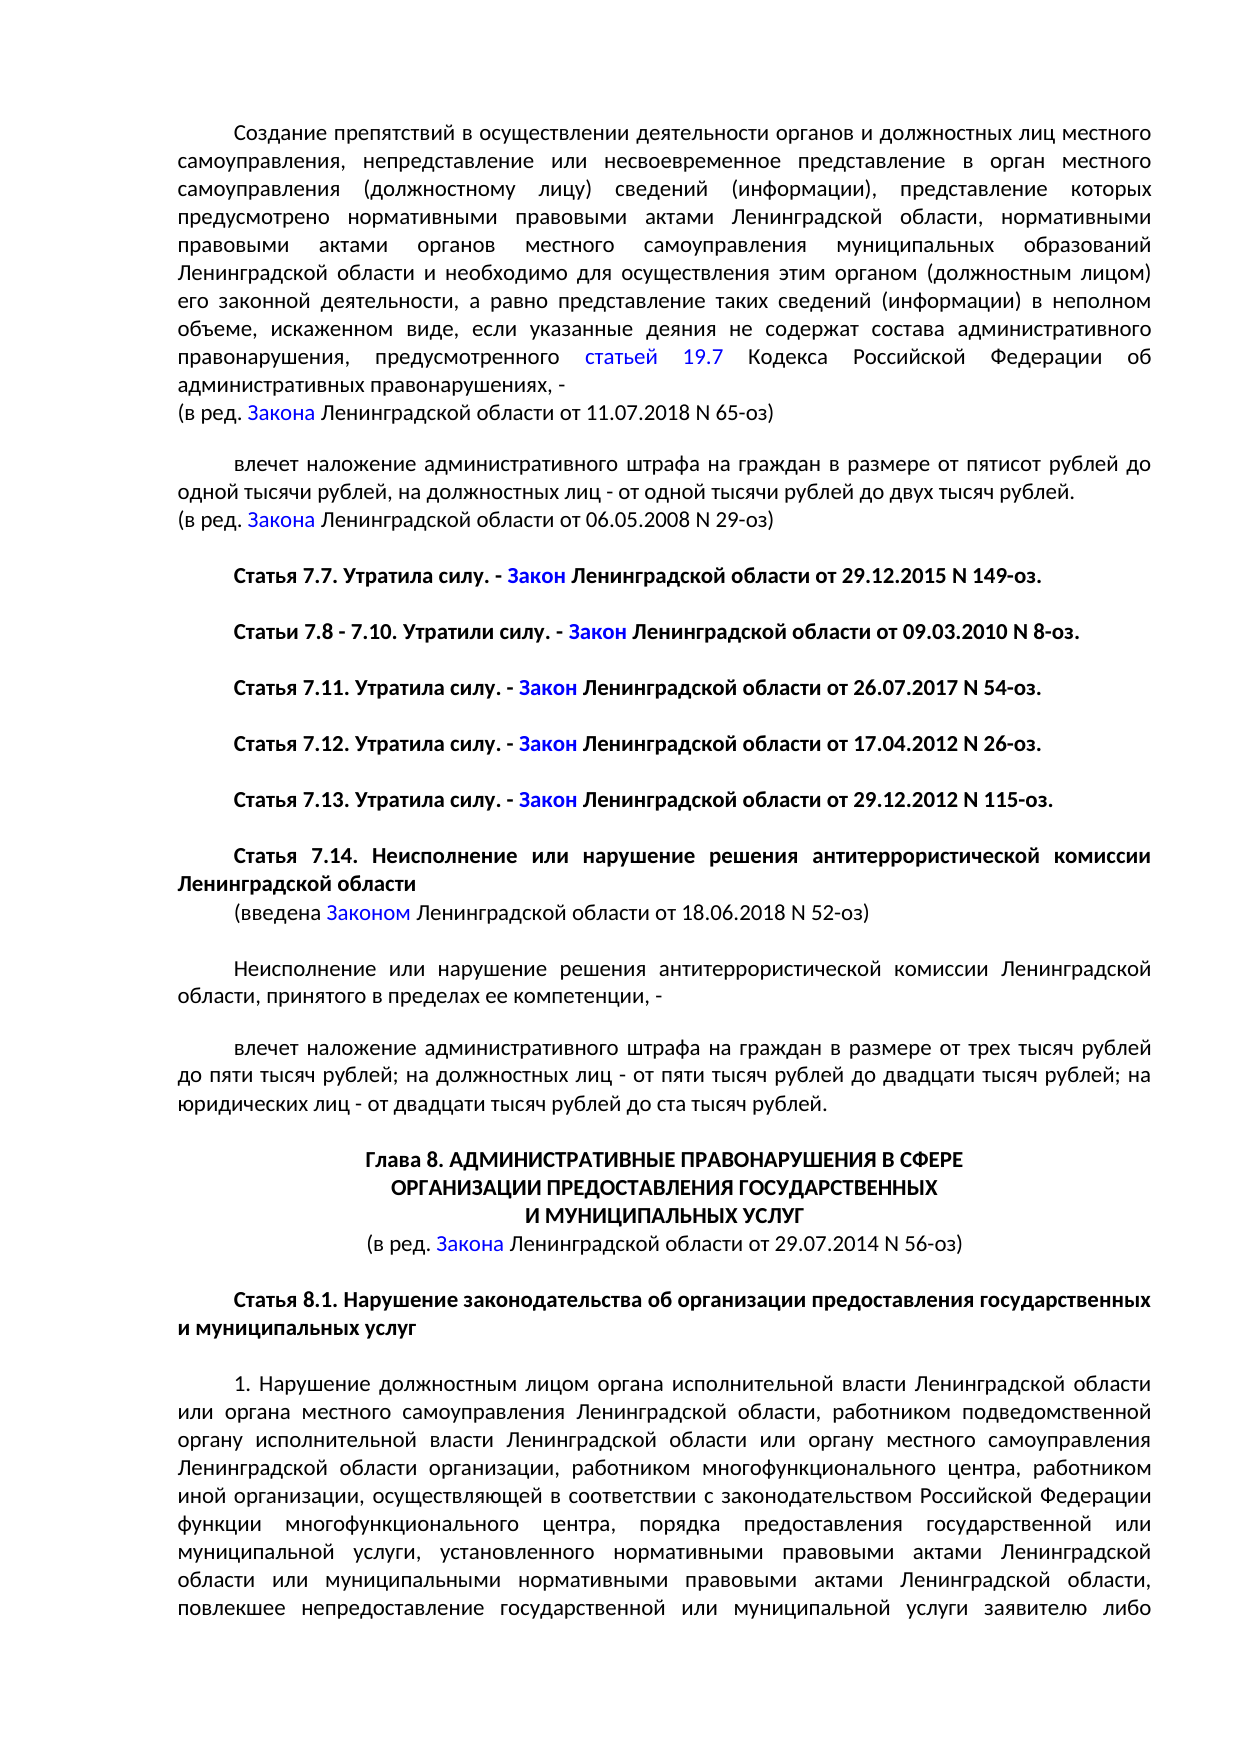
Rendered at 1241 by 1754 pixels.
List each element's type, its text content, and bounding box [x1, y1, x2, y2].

title Статья 7.7. Утратила силу. - Закон Ленинградской области от 29.12.2015 N 149-оз. [177, 561, 1152, 589]
title Статья 7.12. Утратила силу. - Закон Ленинградской области от 17.04.2012 N 26-оз. [177, 729, 1152, 757]
title Статья 8.1. Нарушение законодательства об организации предоставления государственных и муниципальных услуг [177, 1285, 1152, 1341]
text (в ред. Закона Ленинградской области от 29.07.2014 N 56-оз) [177, 1229, 1152, 1257]
title И МУНИЦИПАЛЬНЫХ УСЛУГ [177, 1201, 1152, 1229]
title Статья 7.13. Утратила силу. - Закон Ленинградской области от 29.12.2012 N 115-оз. [177, 786, 1152, 813]
title Статья 7.14. Неисполнение или нарушение решения антитеррористической комиссии Ленинградской области [177, 842, 1152, 898]
text влечет наложение административного штрафа на граждан в размере от пятисот рублей до одной тысячи рублей, на должностных лиц - от одной тысячи рублей до двух тысяч рублей. [177, 449, 1152, 505]
title ОРГАНИЗАЦИИ ПРЕДОСТАВЛЕНИЯ ГОСУДАРСТВЕННЫХ [177, 1173, 1152, 1201]
text (в ред. Закона Ленинградской области от 06.05.2008 N 29-оз) [177, 505, 1152, 533]
text влечет наложение административного штрафа на граждан в размере от трех тысяч рублей до пяти тысяч рублей; на должностных лиц - от пяти тысяч рублей до двадцати тысяч рублей; на юридических лиц - от двадцати тысяч рублей до ста тысяч рублей. [177, 1033, 1152, 1117]
text Неисполнение или нарушение решения антитеррористической комиссии Ленинградской области, принятого в пределах ее компетенции, - [177, 954, 1152, 1010]
text Создание препятствий в осуществлении деятельности органов и должностных лиц местного самоуправления, непредставление или несвоевременное представление в орган местного самоуправления (должностному лицу) сведений (информации), представление которых предусмотрено нормативными правовыми актами Ленинградской области, нормативными правовыми актами органов местного самоуправления муниципальных образований Ленинградской области и необходимо для осуществления этим органом (должностным лицом) его законной деятельности, а равно представление таких сведений (информации) в неполном объеме, искаженном виде, если указанные деяния не содержат состава административного правонарушения, предусмотренного статьей 19.7 Кодекса Российской Федерации об административных правонарушениях, - [177, 118, 1152, 398]
title Статьи 7.8 - 7.10. Утратили силу. - Закон Ленинградской области от 09.03.2010 N 8-оз. [177, 617, 1152, 645]
title Статья 7.11. Утратила силу. - Закон Ленинградской области от 26.07.2017 N 54-оз. [177, 673, 1152, 701]
text (в ред. Закона Ленинградской области от 11.07.2018 N 65-оз) [177, 398, 1152, 426]
text (введена Законом Ленинградской области от 18.06.2018 N 52-оз) [177, 898, 1152, 926]
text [177, 1369, 1152, 1621]
title Глава 8. АДМИНИСТРАТИВНЫЕ ПРАВОНАРУШЕНИЯ В СФЕРЕ [177, 1145, 1152, 1173]
